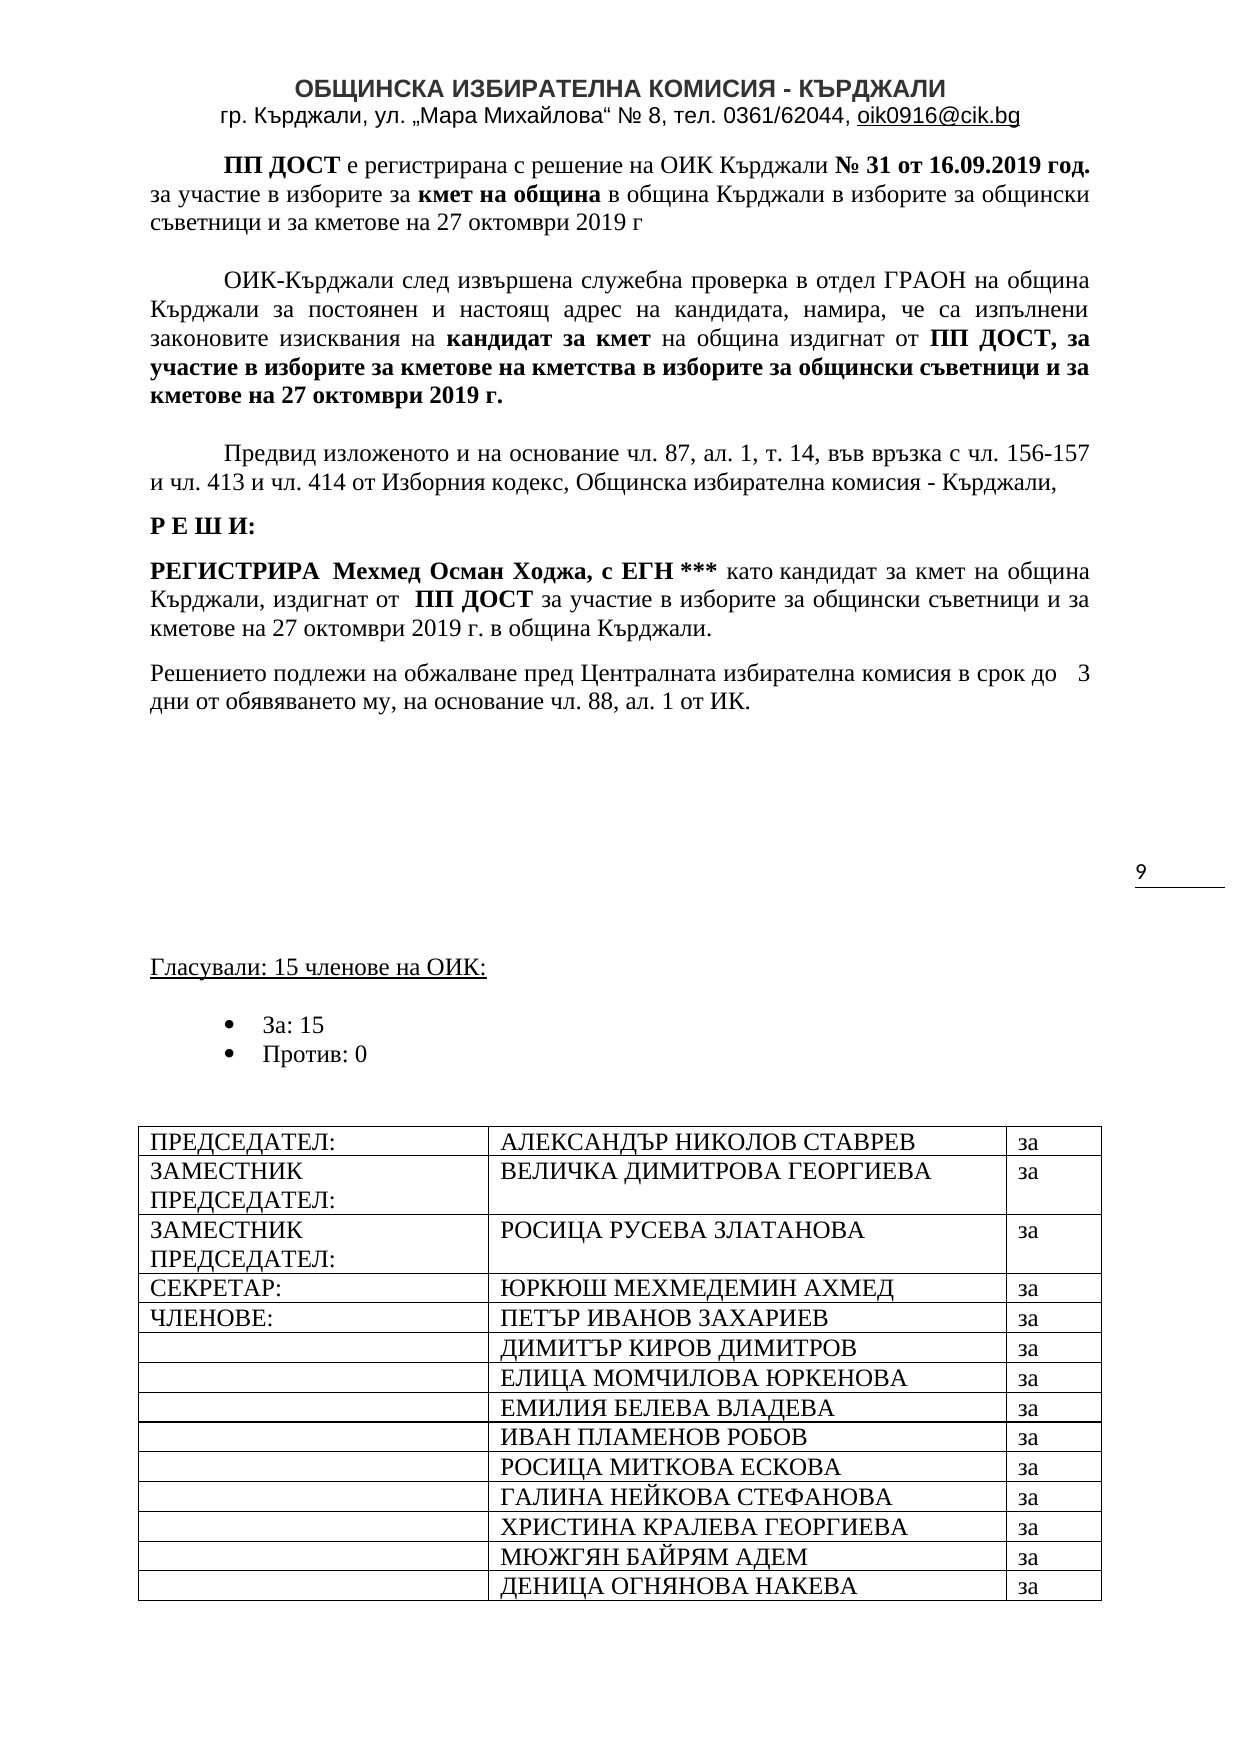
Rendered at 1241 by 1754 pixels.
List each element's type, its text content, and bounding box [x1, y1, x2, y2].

table_cell за [1007, 1482, 1101, 1511]
table_cell РОСИЦА РУСЕВА ЗЛАТАНОВА [489, 1215, 1006, 1272]
table_cell за [1007, 1512, 1101, 1541]
list Против: 0 [225, 1039, 1090, 1068]
table_cell ЮРКЮШ МЕХМЕДЕМИН АХМЕД [489, 1274, 1006, 1302]
table_cell ЕЛИЦА МОМЧИЛОВА ЮРКЕНОВА [489, 1363, 1006, 1392]
table_cell ХРИСТИНА КРАЛЕВА ГЕОРГИЕВА [489, 1512, 1006, 1541]
table_cell [139, 1333, 488, 1362]
table_cell ВЕЛИЧКА ДИМИТРОВА ГЕОРГИЕВА [489, 1156, 1006, 1214]
table_cell ЗАМЕСТНИК ПРЕДСЕДАТЕЛ: [139, 1156, 488, 1214]
text Гласували: 15 членове на ОИК: [150, 952, 1090, 981]
table_cell ДИМИТЪР КИРОВ ДИМИТРОВ [489, 1333, 1006, 1362]
table_cell за [1007, 1423, 1101, 1451]
table_cell за [1007, 1571, 1101, 1600]
text ОИК-Кърджали след извършена служебна проверка в отдел ГРАОН на община Кърджали за постоянен и настоящ адрес на кандидата, намира, че са изпълнени законовите изисквания на кандидат за кмет на община издигнат от ПП ДОСТ, за участие в изборите за кметове на кметства в изборите за общински съветници и за кметове на 27 октомври 2019 г. [150, 265, 1090, 409]
table_cell за [1007, 1542, 1101, 1570]
table_cell [139, 1393, 488, 1421]
text РЕГИСТРИРА Мехмед Осман Ходжа, с ЕГН *** като кандидат за кмет на община Кърджали, издигнат от ПП ДОСТ за участие в изборите за общински съветници и за кметове на 27 октомври 2019 г. в община Кърджали. [150, 556, 1090, 642]
table_cell за [1007, 1363, 1101, 1392]
table_cell за [1007, 1303, 1101, 1332]
table_header ПРЕДСЕДАТЕЛ: [139, 1127, 488, 1155]
table_cell за [1007, 1274, 1101, 1302]
table_header АЛЕКСАНДЪР НИКОЛОВ СТАВРЕВ [489, 1127, 1006, 1155]
table_cell [139, 1512, 488, 1541]
table_cell за [1007, 1393, 1101, 1421]
table_cell за [1007, 1452, 1101, 1481]
table_cell [139, 1423, 488, 1451]
table_cell [139, 1571, 488, 1600]
table_cell за [1007, 1333, 1101, 1362]
table_cell [139, 1542, 488, 1570]
text Решението подлежи на обжалване пред Централната избирателна комисия в срок до 3 дни от обявяването му, на основание чл. 88, ал. 1 от ИК. [150, 658, 1090, 715]
table_cell ЗАМЕСТНИК ПРЕДСЕДАТЕЛ: [139, 1215, 488, 1272]
table_cell ГАЛИНА НЕЙКОВА СТЕФАНОВА [489, 1482, 1006, 1511]
table_cell ПЕТЪР ИВАНОВ ЗАХАРИЕВ [489, 1303, 1006, 1332]
table_cell МЮЖГЯН БАЙРЯМ АДЕМ [489, 1542, 1006, 1570]
table_cell за [1007, 1156, 1101, 1214]
table_cell за [1007, 1215, 1101, 1272]
table_cell ДЕНИЦА ОГНЯНОВА НАКЕВА [489, 1571, 1006, 1600]
table_cell РОСИЦА МИТКОВА ЕСКОВА [489, 1452, 1006, 1481]
list За: 15 [225, 1010, 1090, 1039]
table_cell ИВАН ПЛАМЕНОВ РОБОВ [489, 1423, 1006, 1451]
text ПП ДОСТ е регистрирана с решение на ОИК Кърджали № 31 от 16.09.2019 год. за участие в изборите за кмет на община в община Кърджали в изборите за общински съветници и за кметове на 27 октомври 2019 г [150, 207, 1090, 236]
text Р Е Ш И: [150, 511, 1090, 540]
text Предвид изложеното и на основание чл. 87, ал. 1, т. 14, във връзка с чл. 156-157 и чл. 413 и чл. 414 от Изборния кодекс, Общинска избирателна комисия - Кърджали, [150, 438, 1090, 496]
table_cell [139, 1452, 488, 1481]
table_header за [1007, 1127, 1101, 1155]
table_cell [139, 1363, 488, 1392]
table_cell ЧЛЕНОВЕ: [139, 1303, 488, 1332]
table_cell СЕКРЕТАР: [139, 1274, 488, 1302]
table_cell [139, 1482, 488, 1511]
table_cell ЕМИЛИЯ БЕЛЕВА ВЛАДЕВА [489, 1393, 1006, 1421]
